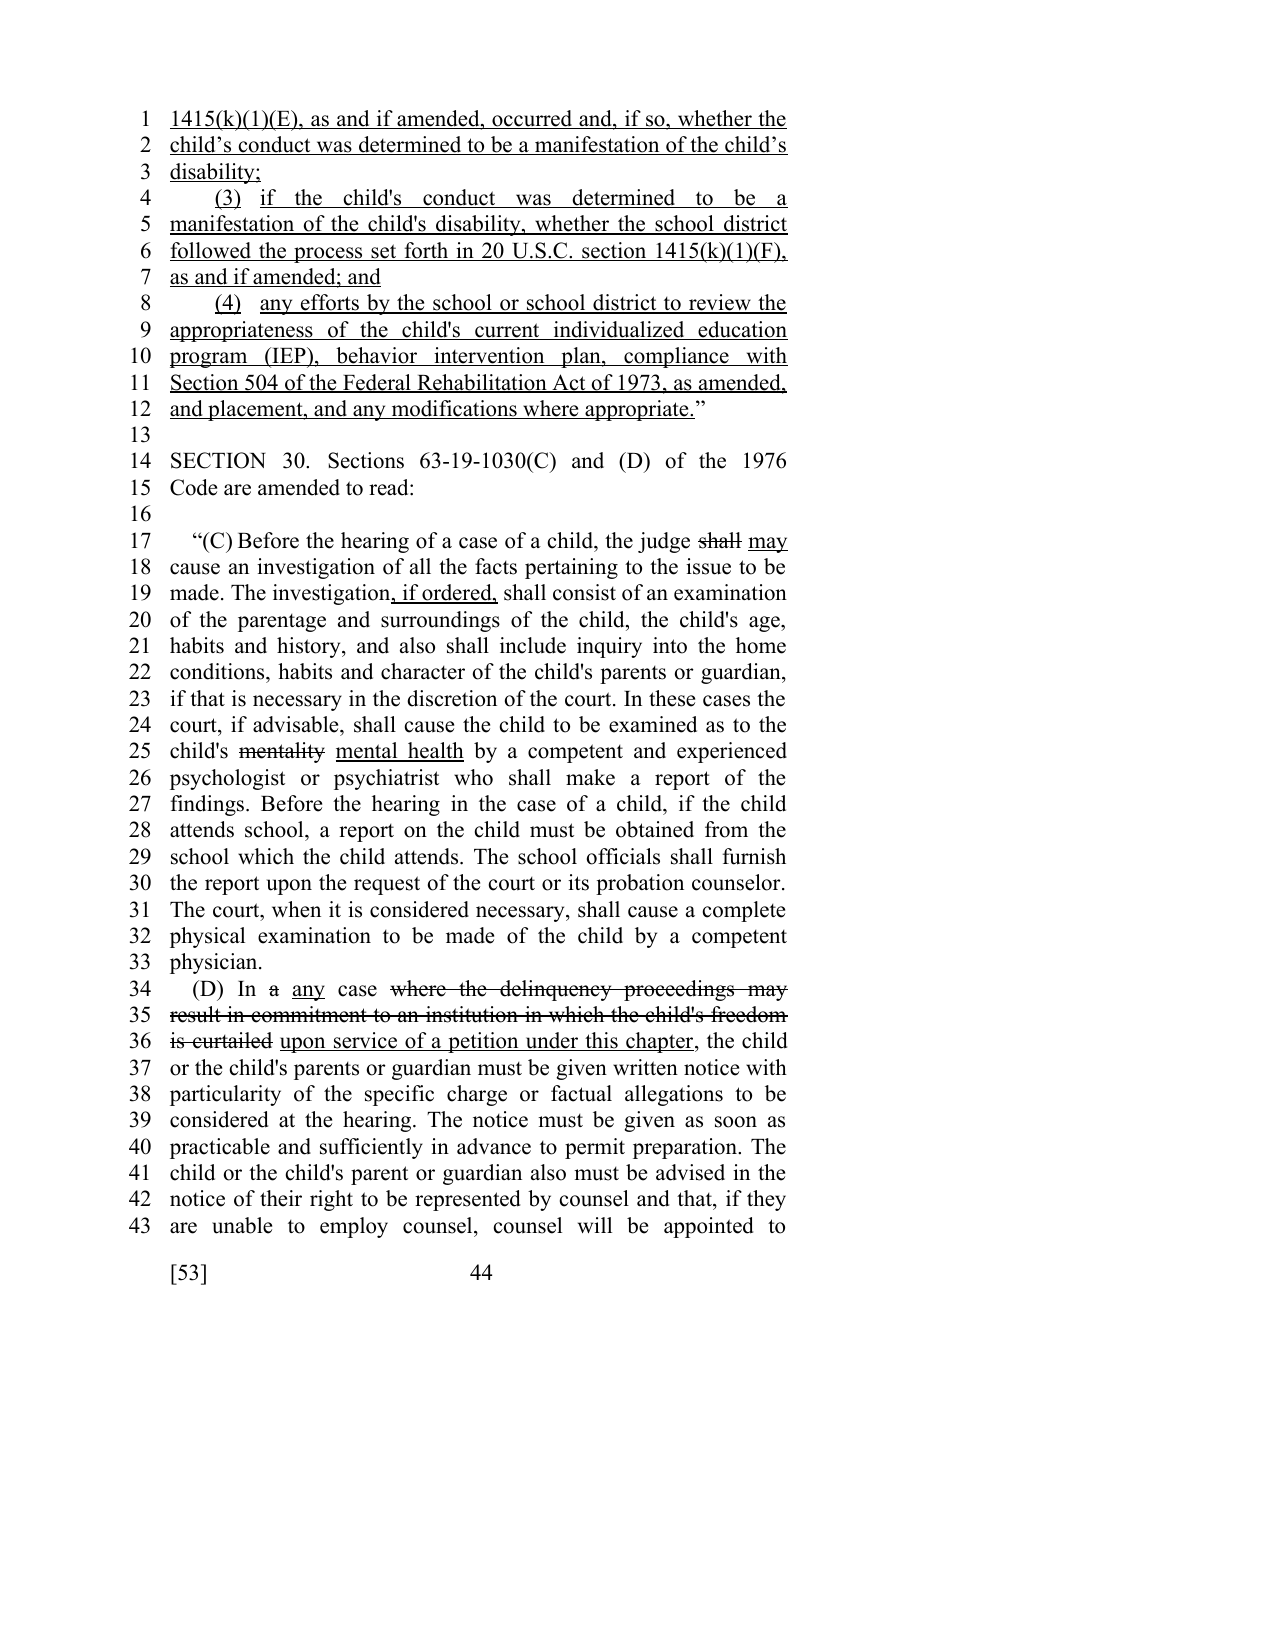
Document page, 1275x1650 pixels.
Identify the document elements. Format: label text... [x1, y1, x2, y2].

text (3) if the child's conduct was determined to be a manifestation of the child's disability, whether the school district followed the process set forth in 20 U.S.C. section 1415(k)(1)(F), as and if amended; and [169, 184, 787, 233]
text “(C) Before the hearing of a case of a child, the judge shall may cause an investigation of all the facts pertaining to the issue to be made. The investigation, if ordered, shall consist of an examination of the parentage and surroundings of the child, the child's age, habits and history, and also shall include inquiry into the home conditions, habits and character of the child's parents or guardian, if that is necessary in the discretion of the court. In these cases the court, if advisable, shall cause the child to be examined as to the child's mentality mental health by a competent and experienced psychologist or psychiatrist who shall make a report of the findings. Before the hearing in the case of a child, if the child attends school, a report on the child must be obtained from the school which the child attends. The school officials shall furnish the report upon the request of the court or its probation counselor. The court, when it is considered necessary, shall cause a complete physical examination to be made of the child by a competent physician. [169, 527, 787, 975]
text (3) if the child's conduct was determined to be a manifestation of the child's disability, whether the school district followed the process set forth in 20 U.S.C. section 1415(k)(1)(F), as and if amended; and [169, 234, 787, 260]
text (4) any efforts by the school or school district to review the appropriateness of the child's current individualized education program (IEP), behavior intervention plan, compliance with Section 504 of the Federal Rehabilitation Act of 1973, as amended, and placement, and any modifications where appropriate.” [169, 289, 787, 339]
text SECTION 30. Sections 63-19-1030(C) and (D) of the 1976 Code are amended to read: [169, 448, 787, 500]
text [169, 105, 787, 128]
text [169, 129, 787, 154]
text (3) if the child's conduct was determined to be a manifestation of the child's disability, whether the school district followed the process set forth in 20 U.S.C. section 1415(k)(1)(F), as and if amended; and [169, 261, 787, 289]
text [169, 1016, 787, 1238]
